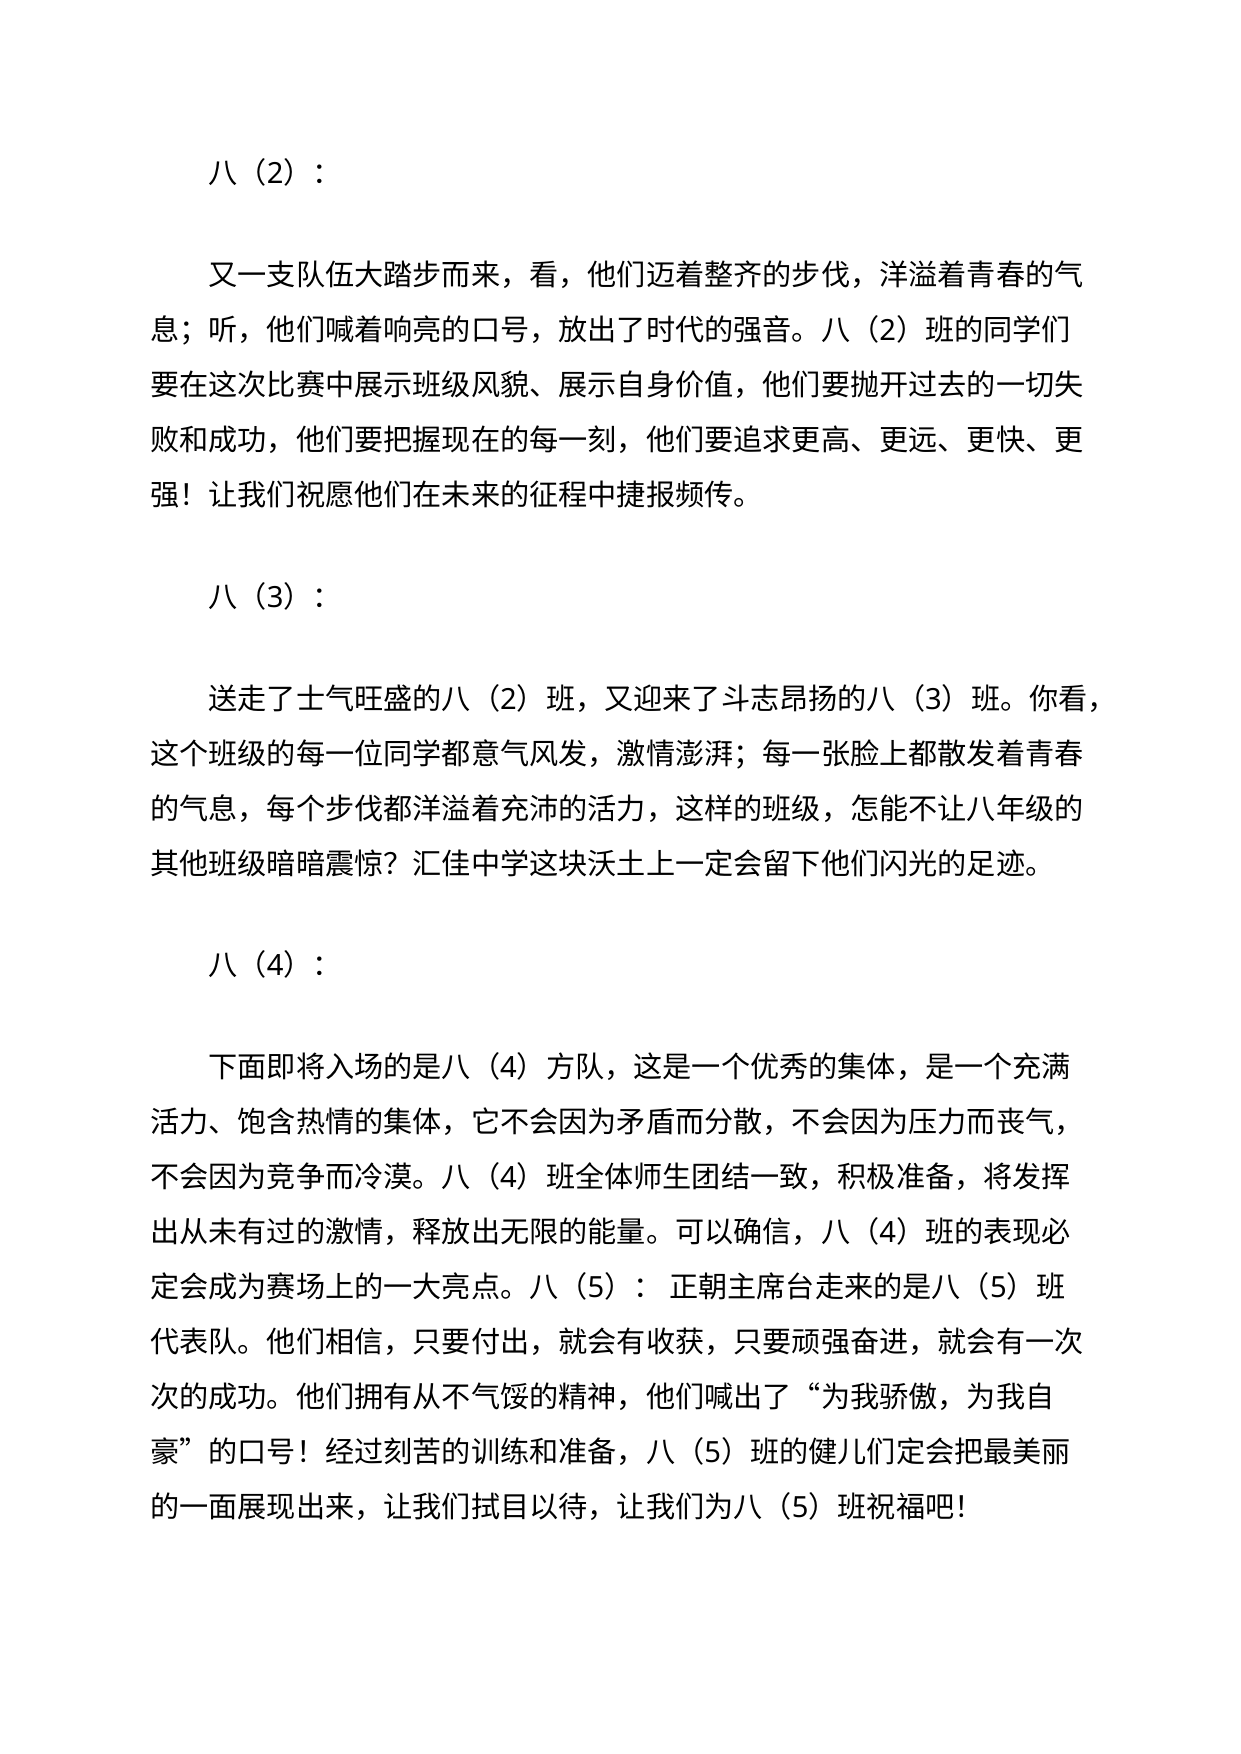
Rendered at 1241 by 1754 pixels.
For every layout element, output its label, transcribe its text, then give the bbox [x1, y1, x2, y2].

text 下面即将入场的是八（4）方队，这是一个优秀的集体，是一个充满活力、饱含热情的集体，它不会因为矛盾而分散，不会因为压力而丧气，不会因为竞争而冷漠。八（4）班全体师生团结一致，积极准备，将发挥出从未有过的激情，释放出无限的能量。可以确信，八（4）班的表现必定会成为赛场上的一大亮点。八（5）： 正朝主席台走来的是八（5）班代表队。他们相信，只要付出，就会有收获，只要顽强奋进，就会有一次次的成功。他们拥有从不气馁的精神，他们喊出了“为我骄傲，为我自豪”的口号！经过刻苦的训练和准备，八（5）班的健儿们定会把最美丽的一面展现出来，让我们拭目以待，让我们为八（5）班祝福吧！ [150, 1044, 1090, 1526]
text 八（3）： [150, 573, 1090, 616]
text 八（2）： [150, 150, 1090, 192]
text 送走了士气旺盛的八（2）班，又迎来了斗志昂扬的八（3）班。你看，这个班级的每一位同学都意气风发，激情澎湃；每一张脸上都散发着青春的气息，每个步伐都洋溢着充沛的活力，这样的班级，怎能不让八年级的其他班级暗暗震惊？汇佳中学这块沃土上一定会留下他们闪光的足迹。 [150, 675, 1090, 882]
text 八（4）： [150, 942, 1090, 984]
text 又一支队伍大踏步而来，看，他们迈着整齐的步伐，洋溢着青春的气息；听，他们喊着响亮的口号，放出了时代的强音。八（2）班的同学们要在这次比赛中展示班级风貌、展示自身价值，他们要抛开过去的一切失败和成功，他们要把握现在的每一刻，他们要追求更高、更远、更快、更强！让我们祝愿他们在未来的征程中捷报频传。 [150, 252, 1090, 514]
